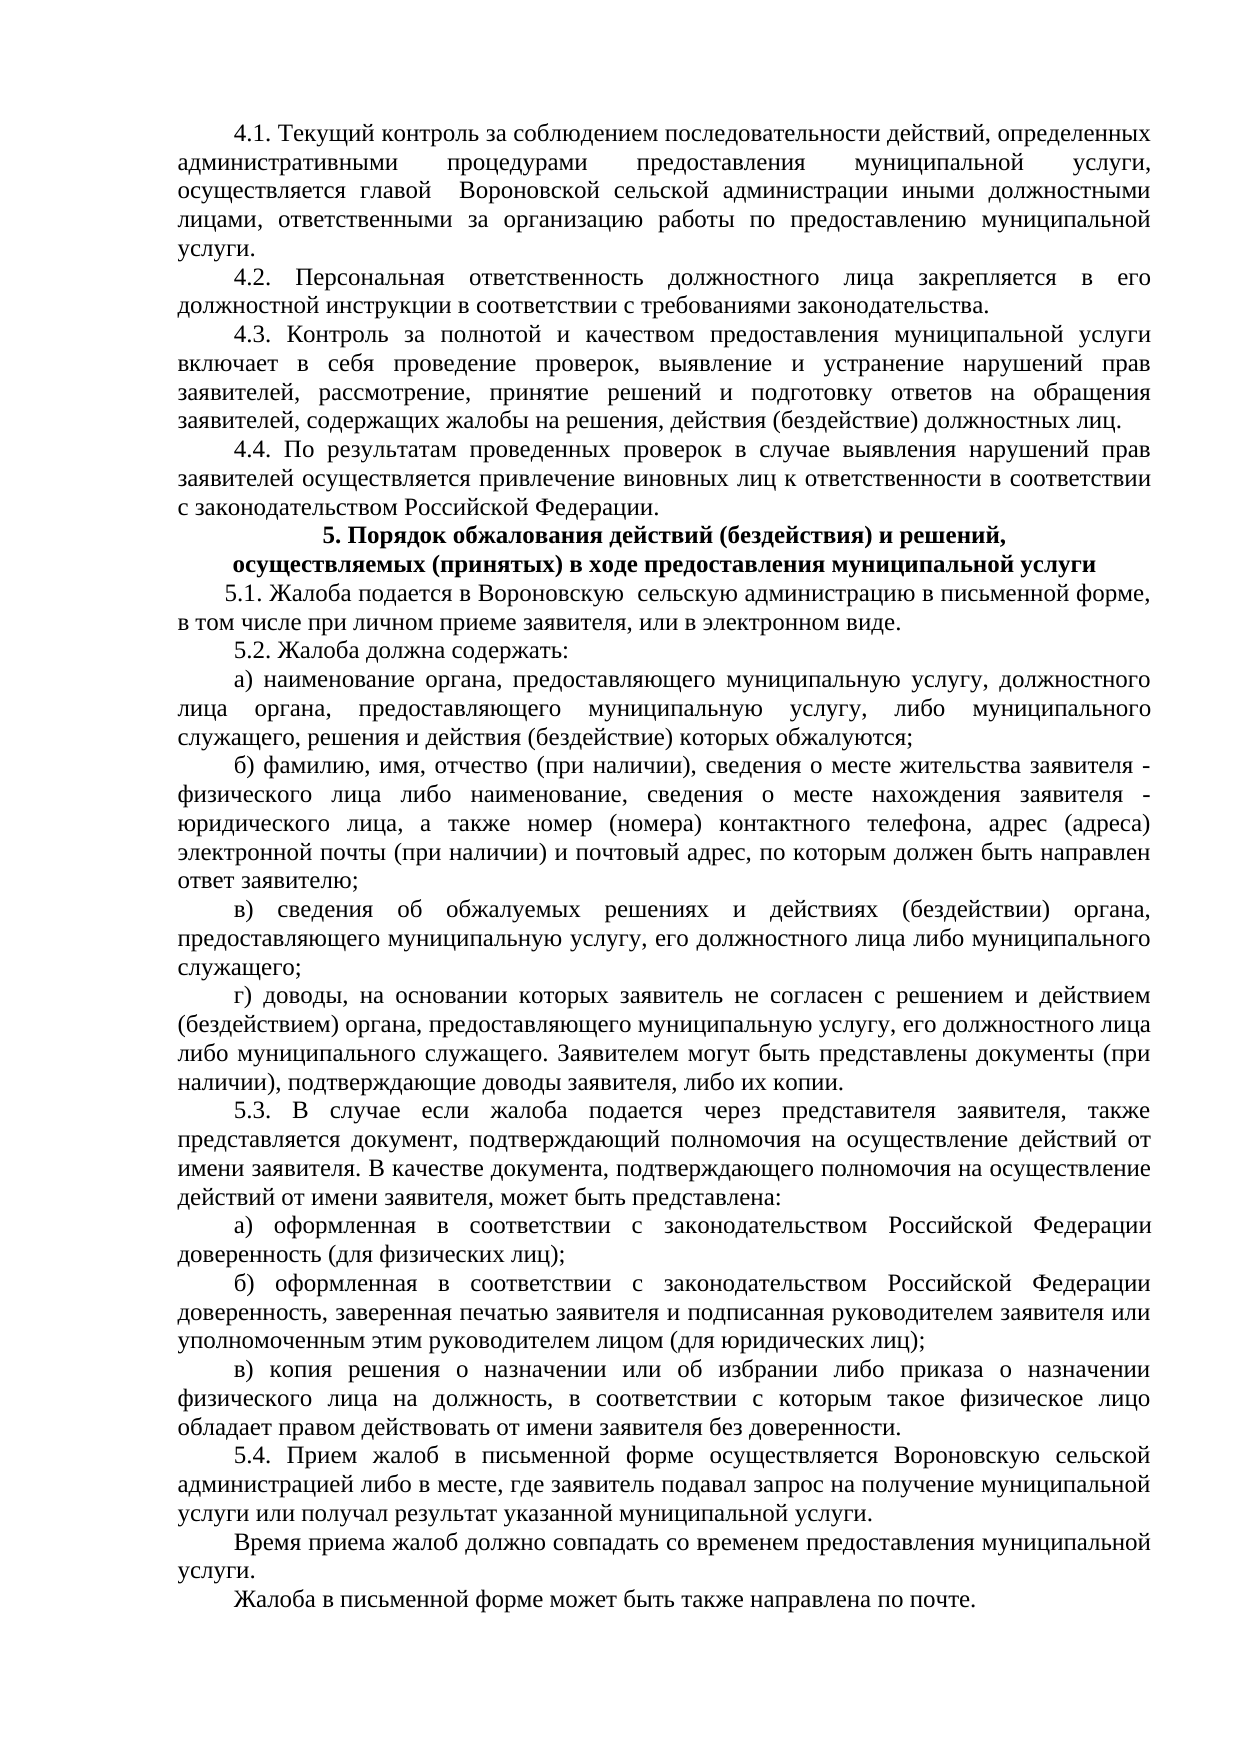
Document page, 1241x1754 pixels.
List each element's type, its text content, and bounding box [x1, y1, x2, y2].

text осуществляемых (принятых) в ходе предоставления муниципальной услуги [177, 549, 1152, 578]
text Жалоба в письменной форме может быть также направлена по почте. [177, 1584, 1152, 1613]
text а) оформленная в соответствии с законодательством Российской Федерации доверенность (для физических лиц); [177, 1211, 1152, 1268]
text 5.4. Прием жалоб в письменной форме осуществляется Вороновскую сельской администрацией либо в месте, где заявитель подавал запрос на получение муниципальной услуги или получал результат указанной муниципальной услуги. [177, 1441, 1152, 1527]
text г) доводы, на основании которых заявитель не согласен с решением и действием (бездействием) органа, предоставляющего муниципальную услугу, его должностного лица либо муниципального служащего. Заявителем могут быть представлены документы (при наличии), подтверждающие доводы заявителя, либо их копии. [177, 981, 1152, 1096]
text 5.3. В случае если жалоба подается через представителя заявителя, также представляется документ, подтверждающий полномочия на осуществление действий от имени заявителя. В качестве документа, подтверждающего полномочия на осуществление действий от имени заявителя, может быть представлена: [177, 1096, 1152, 1211]
text а) наименование органа, предоставляющего муниципальную услугу, должностного лица органа, предоставляющего муниципальную услугу, либо муниципального служащего, решения и действия (бездействие) которых обжалуются; [177, 664, 1152, 751]
text 5.2. Жалоба должна содержать: [177, 636, 1152, 664]
text 5. Порядок обжалования действий (бездействия) и решений, [177, 521, 1152, 549]
text б) фамилию, имя, отчество (при наличии), сведения о месте жительства заявителя - физического лица либо наименование, сведения о месте нахождения заявителя - юридического лица, а также номер (номера) контактного телефона, адрес (адреса) электронной почты (при наличии) и почтовый адрес, по которым должен быть направлен ответ заявителю; [177, 751, 1152, 894]
text 4.3. Контроль за полнотой и качеством предоставления муниципальной услуги включает в себя проведение проверок, выявление и устранение нарушений прав заявителей, рассмотрение, принятие решений и подготовку ответов на обращения заявителей, содержащих жалобы на решения, действия (бездействие) должностных лиц. [177, 319, 1152, 434]
text б) оформленная в соответствии с законодательством Российской Федерации доверенность, заверенная печатью заявителя и подписанная руководителем заявителя или уполномоченным этим руководителем лицом (для юридических лиц); [177, 1268, 1152, 1354]
text 4.1. Текущий контроль за соблюдением последовательности действий, определенных административными процедурами предоставления муниципальной услуги, осуществляется главой Вороновской сельской администрации иными должностными лицами, ответственными за организацию работы по предоставлению муниципальной услуги. [177, 118, 1152, 262]
text в) копия решения о назначении или об избрании либо приказа о назначении физического лица на должность, в соответствии с которым такое физическое лицо обладает правом действовать от имени заявителя без доверенности. [177, 1354, 1152, 1441]
text 4.2. Персональная ответственность должностного лица закрепляется в его должностной инструкции в соответствии с требованиями законодательства. [177, 262, 1152, 319]
text 5.1. Жалоба подается в Вороновскую сельскую администрацию в письменной форме, в том числе при личном приеме заявителя, или в электронном виде. [177, 578, 1152, 636]
text в) сведения об обжалуемых решениях и действиях (бездействии) органа, предоставляющего муниципальную услугу, его должностного лица либо муниципального служащего; [177, 894, 1152, 981]
text Время приема жалоб должно совпадать со временем предоставления муниципальной услуги. [177, 1527, 1152, 1584]
text 4.4. По результатам проведенных проверок в случае выявления нарушений прав заявителей осуществляется привлечение виновных лиц к ответственности в соответствии с законодательством Российской Федерации. [177, 434, 1152, 521]
